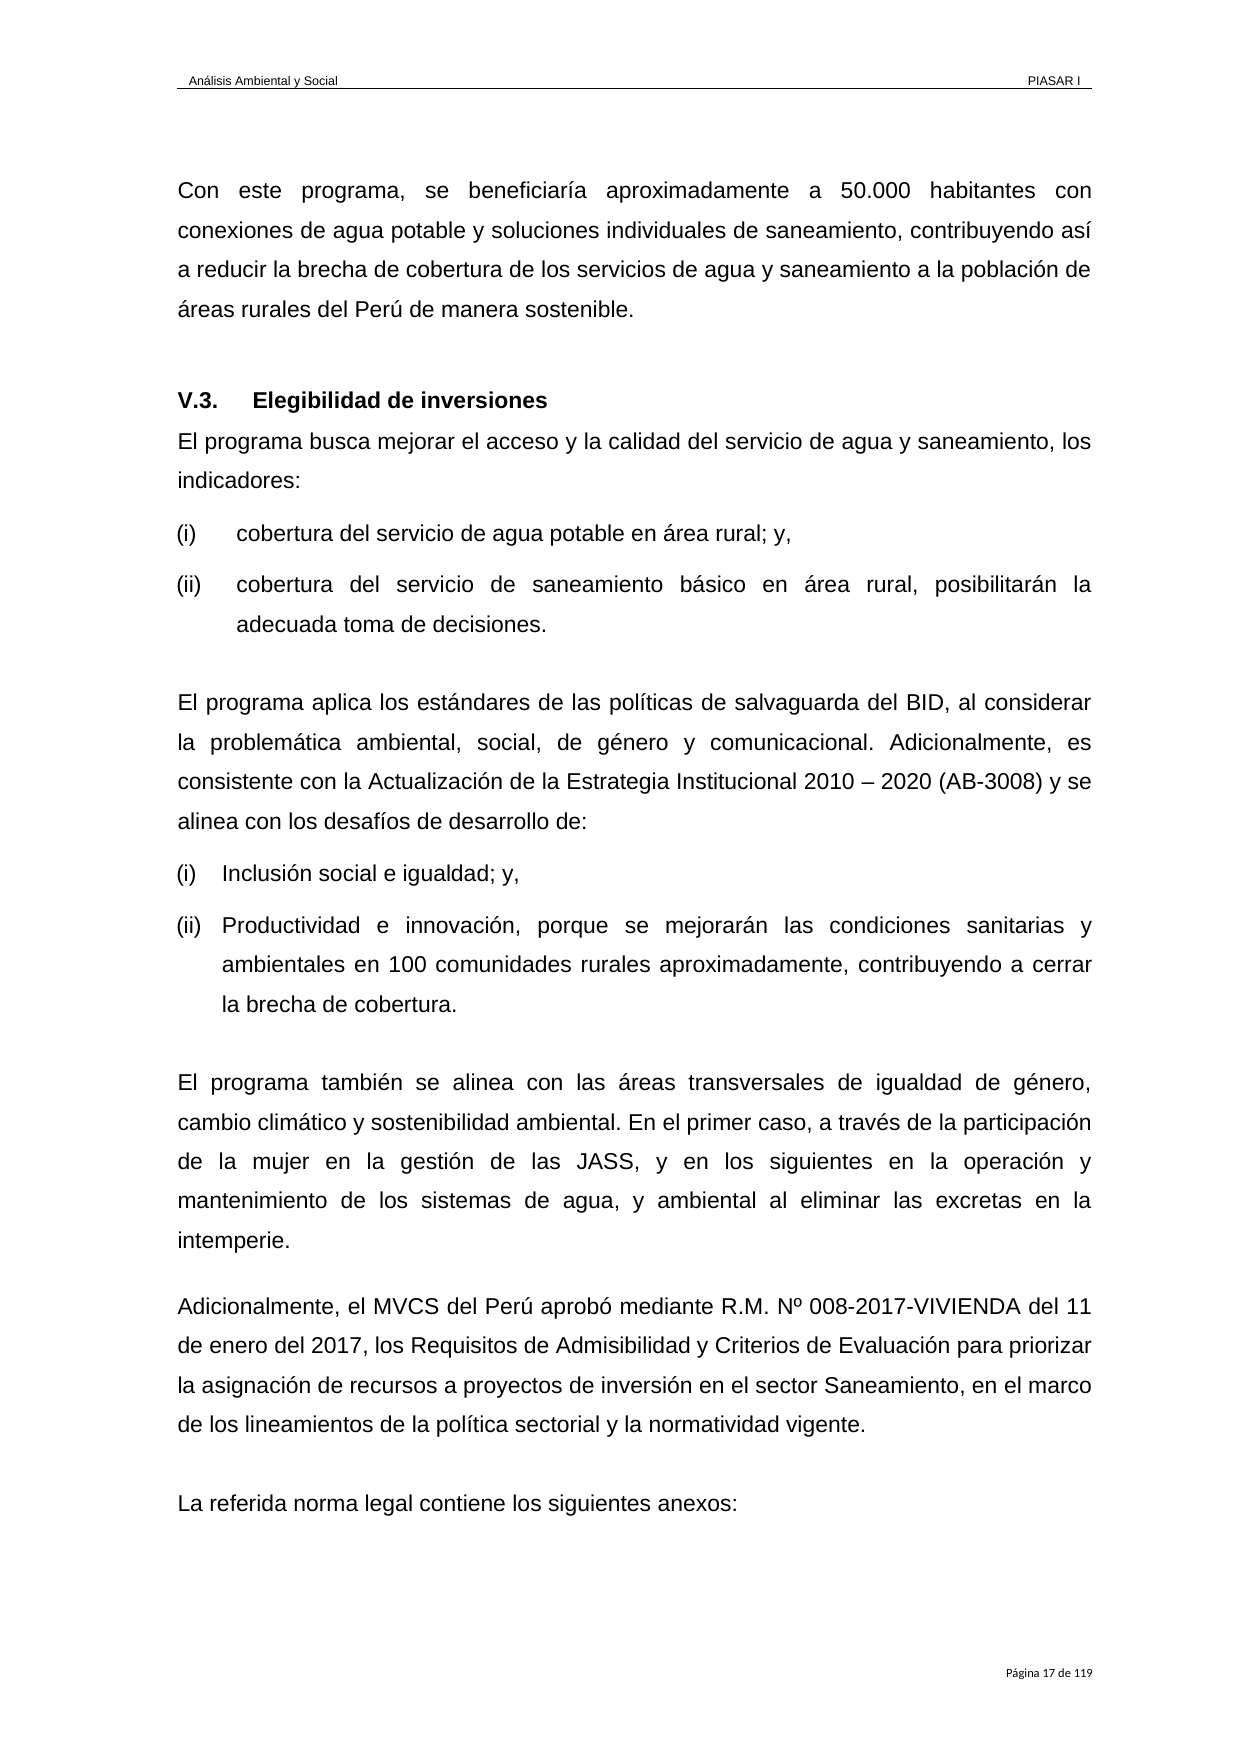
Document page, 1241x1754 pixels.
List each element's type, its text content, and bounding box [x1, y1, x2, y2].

text Con este programa, se beneficiaría aproximadamente a 50.000 habitantes con conexiones de agua potable y soluciones individuales de saneamiento, contribuyendo así a reducir la brecha de cobertura de los servicios de agua y saneamiento a la población de áreas rurales del Perú de manera sostenible. [177, 177, 1092, 322]
list cobertura del servicio de agua potable en área rural; y, [176, 519, 1092, 546]
text Adicionalmente, el MVCS del Perú aprobó mediante R.M. Nº 008-2017-VIVIENDA del 11 de enero del 2017, los Requisitos de Admisibilidad y Criterios de Evaluación para priorizar la asignación de recursos a proyectos de inversión en el sector Saneamiento, en el marco de los lineamientos de la política sectorial y la normatividad vigente. [177, 1293, 1092, 1437]
list cobertura del servicio de saneamiento básico en área rural, posibilitarán la adecuada toma de decisiones. [176, 571, 1092, 637]
text El programa aplica los estándares de las políticas de salvaguarda del BID, al considerar la problemática ambiental, social, de género y comunicacional. Adicionalmente, es consistente con la Actualización de la Estrategia Institucional 2010 – 2020 (AB-3008) y se alinea con los desafíos de desarrollo de: [177, 689, 1092, 834]
text El programa busca mejorar el acceso y la calidad del servicio de agua y saneamiento, los indicadores: [177, 428, 1092, 494]
subtitle Elegibilidad de inversiones [177, 387, 1092, 413]
list Productividad e innovación, porque se mejorarán las condiciones sanitarias y ambientales en 100 comunidades rurales aproximadamente, contribuyendo a cerrar la brecha de cobertura. [176, 912, 1092, 1017]
text La referida norma legal contiene los siguientes anexos: [177, 1490, 1092, 1516]
list Inclusión social e igualdad; y, [176, 860, 1092, 886]
text El programa también se alinea con las áreas transversales de igualdad de género, cambio climático y sostenibilidad ambiental. En el primer caso, a través de la participación de la mujer en la gestión de las JASS, y en los siguientes en la operación y mantenimiento de los sistemas de agua, y ambiental al eliminar las excretas en la intemperie. [177, 1069, 1092, 1253]
